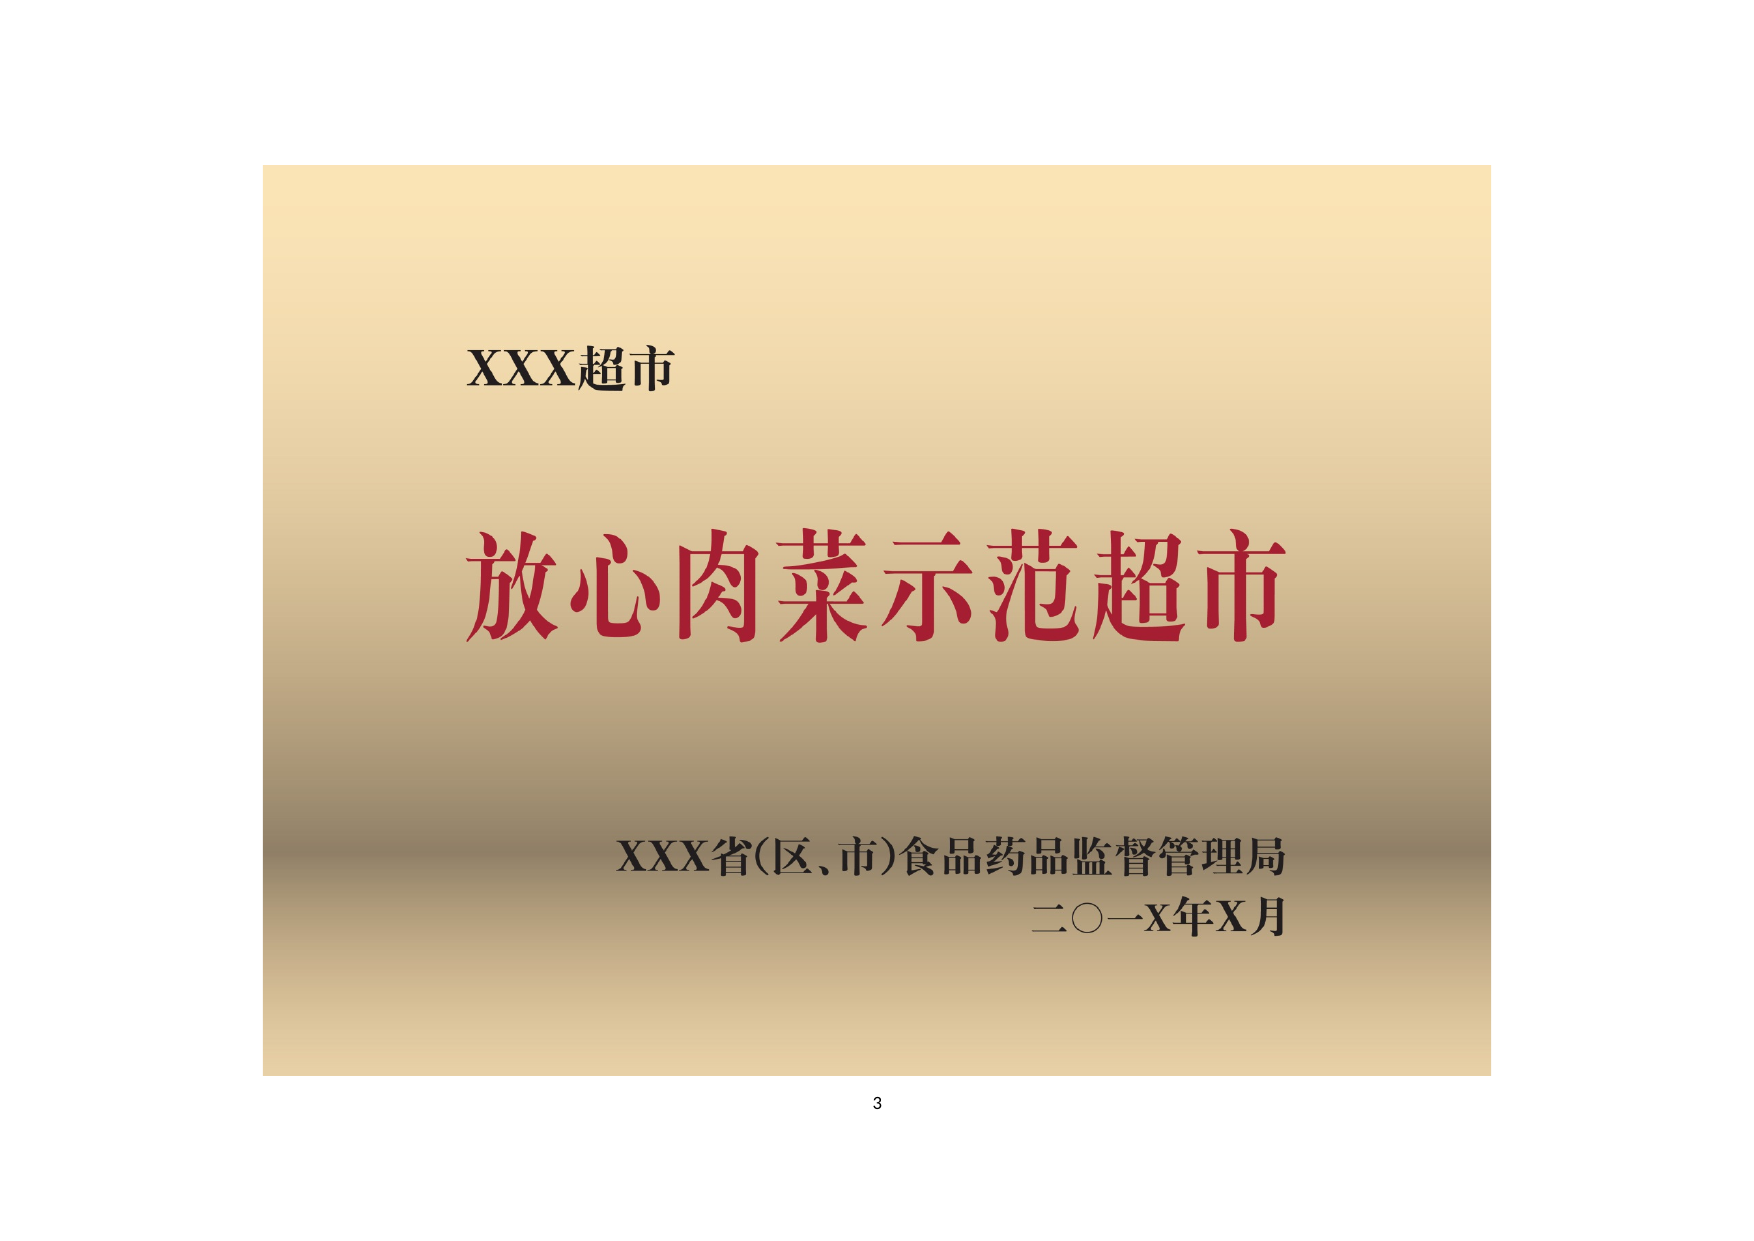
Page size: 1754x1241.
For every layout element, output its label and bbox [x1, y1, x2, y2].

picture [262, 165, 1492, 1076]
